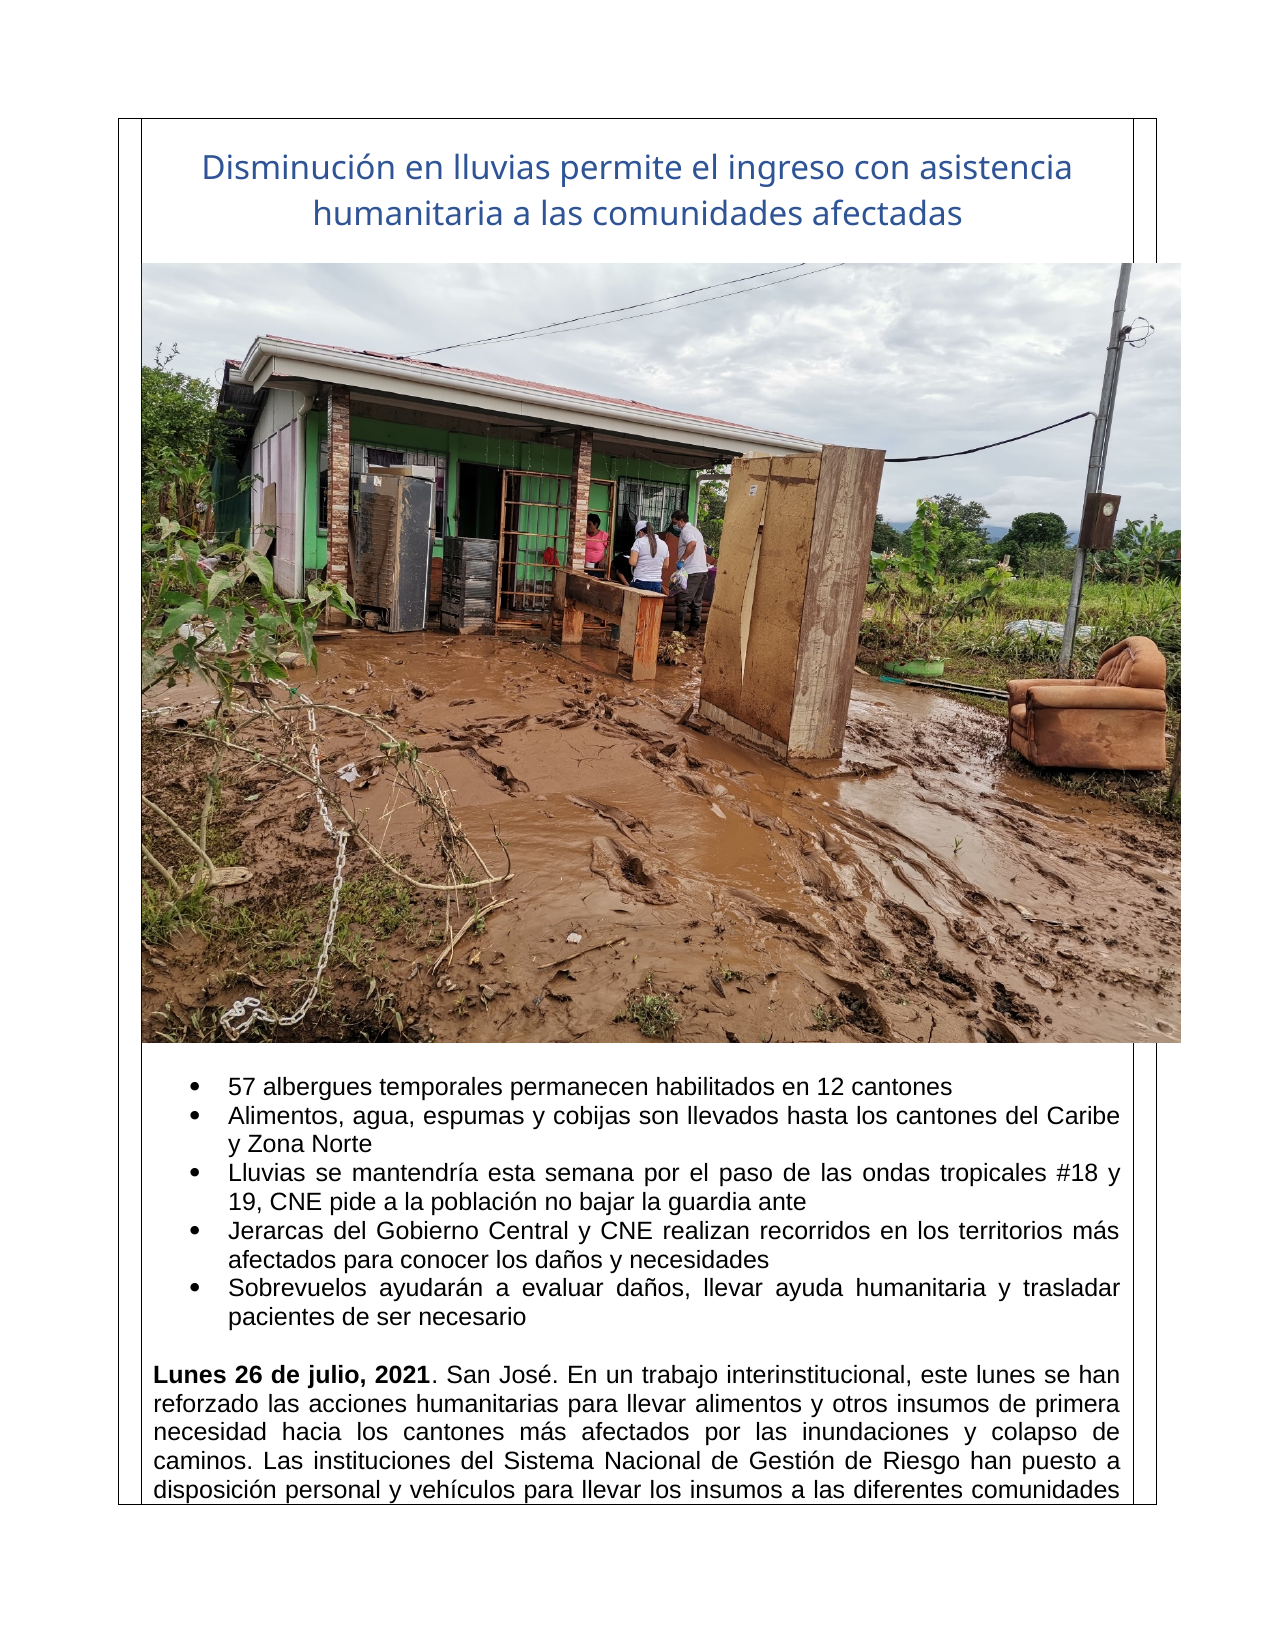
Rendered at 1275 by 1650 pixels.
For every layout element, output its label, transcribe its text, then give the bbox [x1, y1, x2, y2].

table_header [1134, 1043, 1156, 1503]
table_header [142, 1043, 1133, 1503]
picture [141, 263, 1181, 1043]
table_header [119, 119, 141, 1503]
table_header [1134, 119, 1156, 263]
